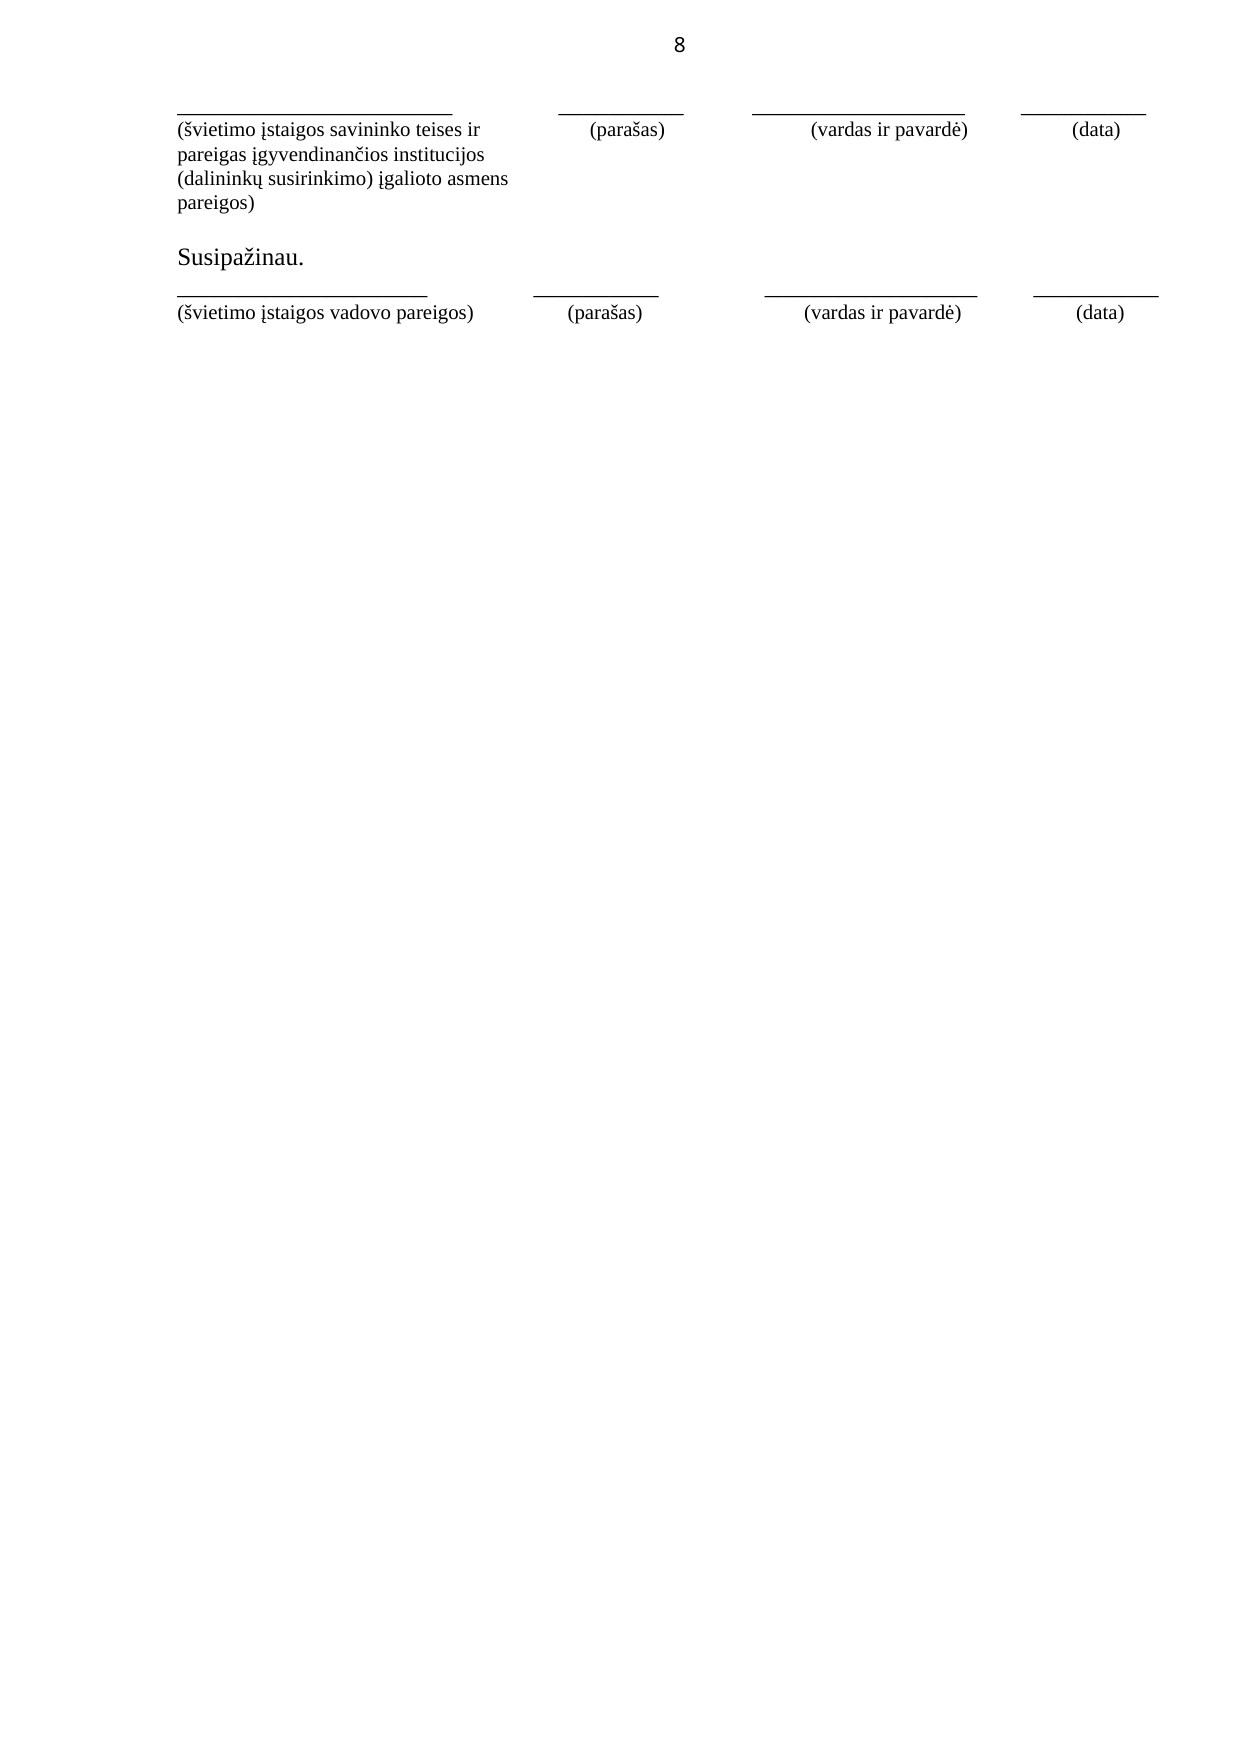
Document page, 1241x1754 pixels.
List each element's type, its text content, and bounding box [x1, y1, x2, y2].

text Susipažinau. [177, 242, 1182, 271]
text (švietimo įstaigos vadovo pareigos) (parašas) (vardas ir pavardė) (data) [177, 300, 1182, 324]
text pareigos) [177, 189, 1182, 214]
text ______________________ __________ _________________ __________ [177, 89, 1182, 117]
text pareigas įgyvendinančios institucijos [177, 141, 1182, 166]
text ____________________ __________ _________________ __________ [177, 271, 1182, 300]
text (švietimo įstaigos savininko teises ir (parašas) (vardas ir pavardė) (data) [177, 117, 1182, 141]
text (dalininkų susirinkimo) įgalioto asmens [177, 166, 1182, 189]
